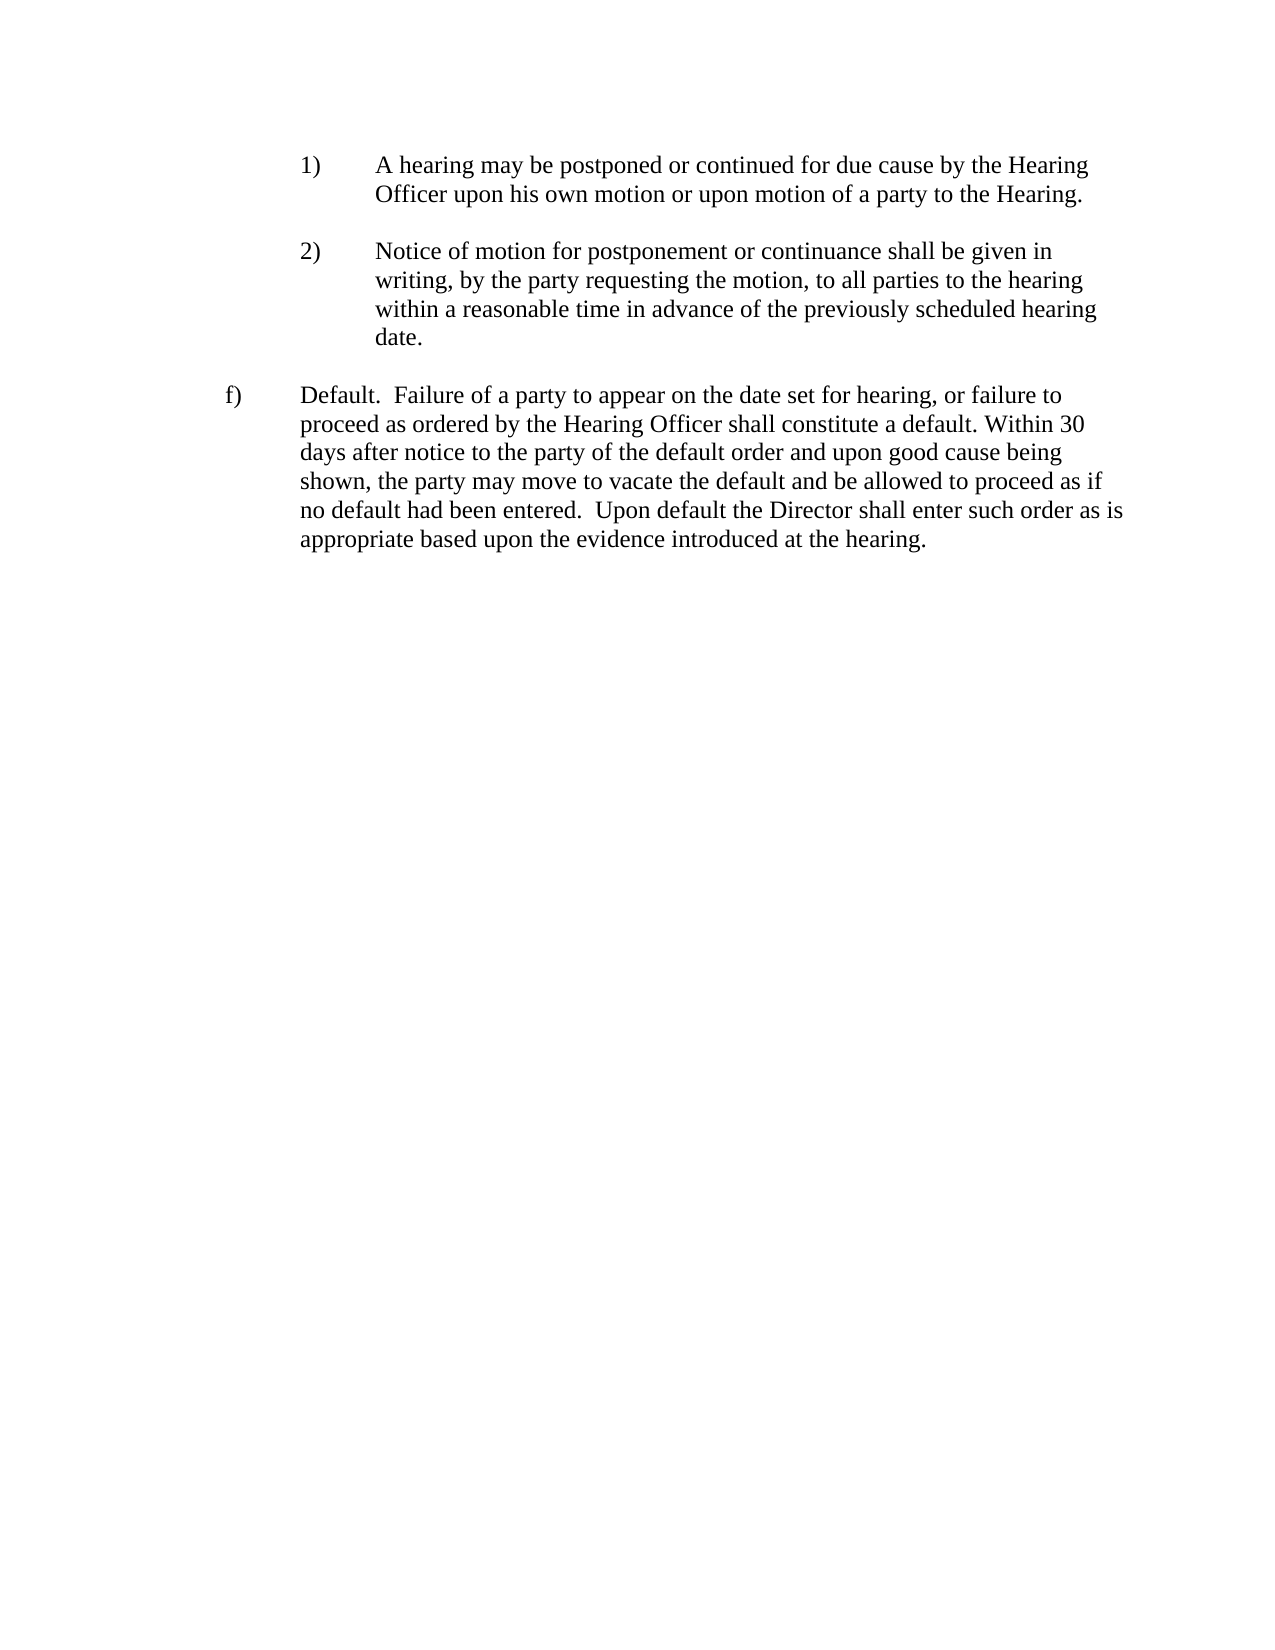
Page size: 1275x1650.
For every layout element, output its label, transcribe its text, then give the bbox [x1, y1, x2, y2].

text 1) A hearing may be postponed or continued for due cause by the Hearing Officer upon his own motion or upon motion of a party to the Hearing. [300, 150, 1125, 207]
text 2) Notice of motion for postponement or continuance shall be given in writing, by the party requesting the motion, to all parties to the hearing within a reasonable time in advance of the previously scheduled hearing date. [300, 236, 1125, 351]
text f) Default. Failure of a party to appear on the date set for hearing, or failure to proceed as ordered by the Hearing Officer shall constitute a default. Within 30 days after notice to the party of the default order and upon good cause being shown, the party may move to vacate the default and be allowed to proceed as if no default had been entered. Upon default the Director shall enter such order as is appropriate based upon the evidence introduced at the hearing. [225, 380, 1125, 552]
